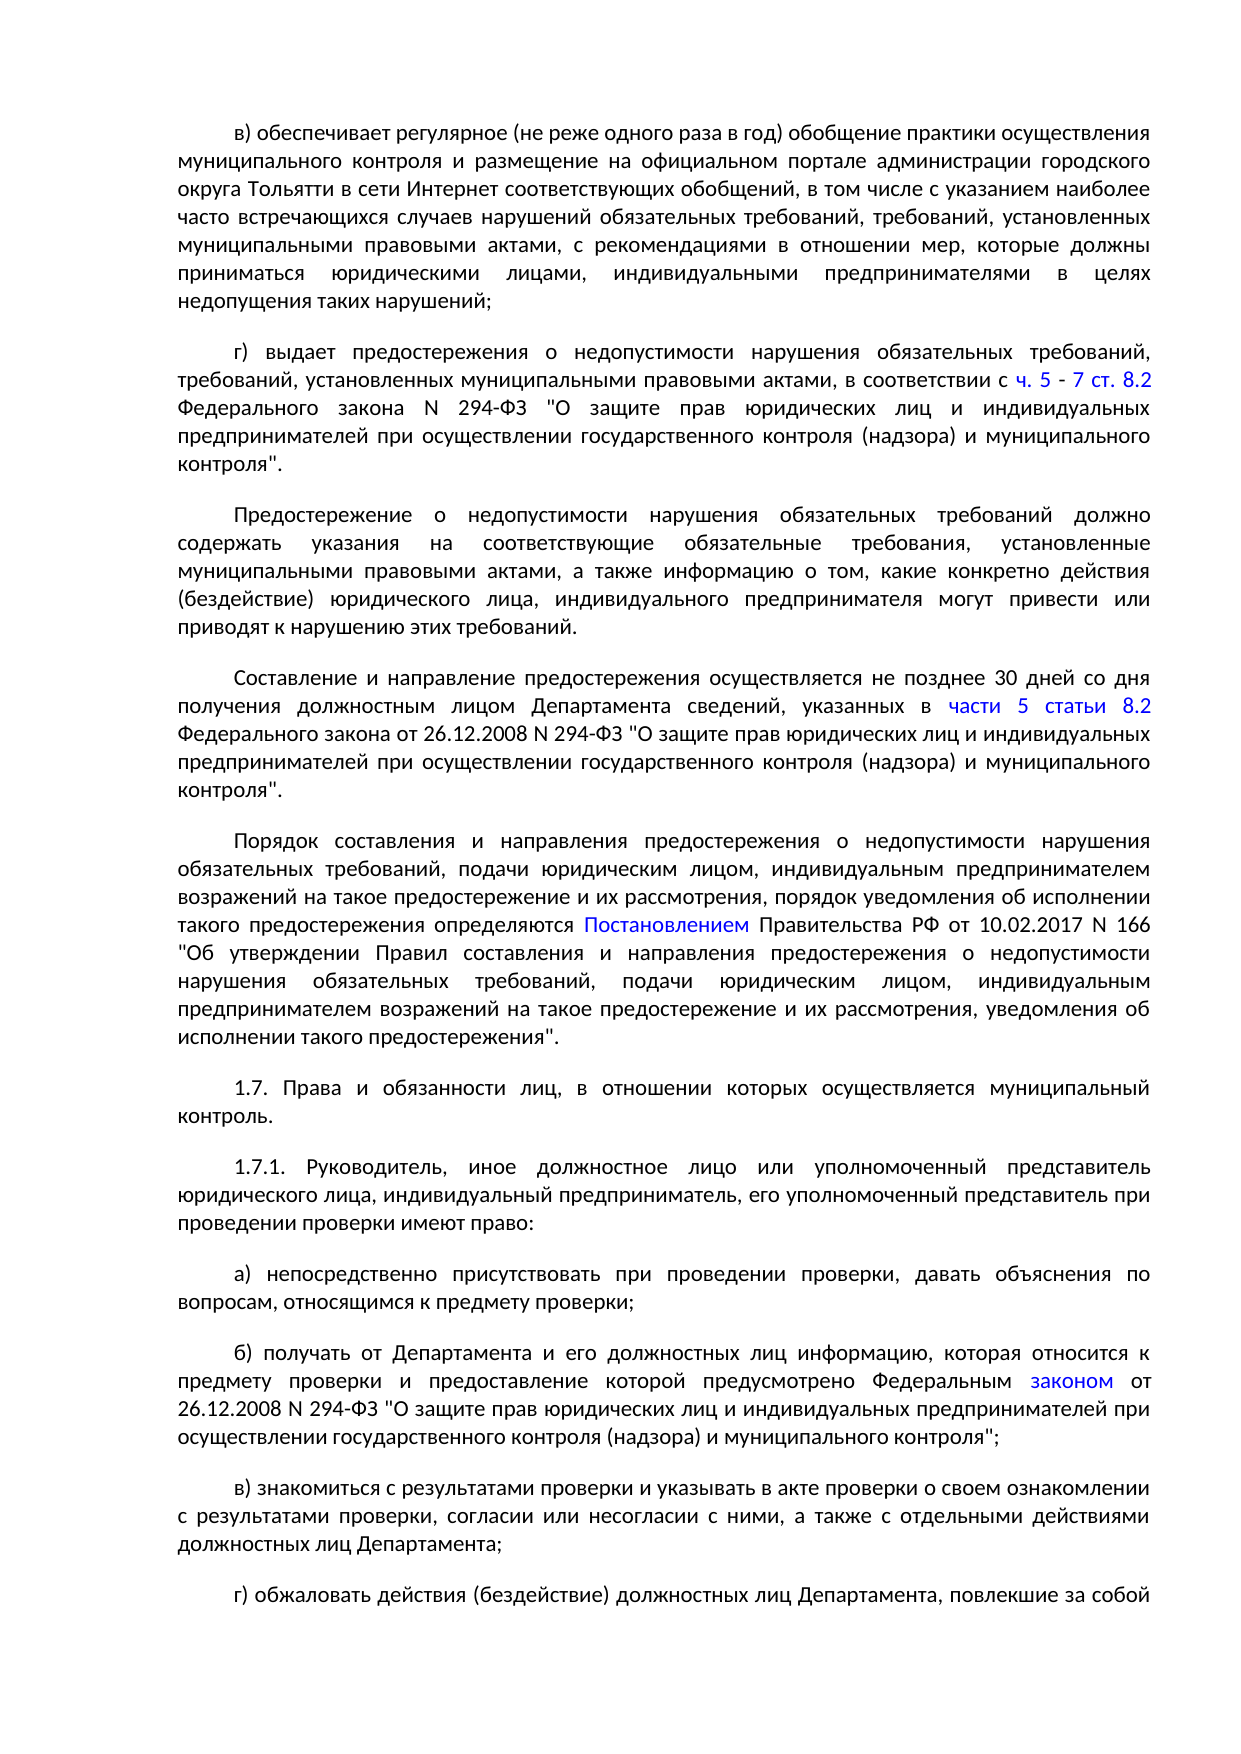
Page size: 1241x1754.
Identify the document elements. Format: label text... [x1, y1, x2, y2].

text в) знакомиться с результатами проверки и указывать в акте проверки о своем ознакомлении с результатами проверки, согласии или несогласии с ними, а также с отдельными действиями должностных лиц Департамента; [177, 1473, 1152, 1557]
text в) обеспечивает регулярное (не реже одного раза в год) обобщение практики осуществления муниципального контроля и размещение на официальном портале администрации городского округа Тольятти в сети Интернет соответствующих обобщений, в том числе с указанием наиболее часто встречающихся случаев нарушений обязательных требований, требований, установленных муниципальными правовыми актами, с рекомендациями в отношении мер, которые должны приниматься юридическими лицами, индивидуальными предпринимателями в целях недопущения таких нарушений; [177, 118, 1152, 314]
text б) получать от Департамента и его должностных лиц информацию, которая относится к предмету проверки и предоставление которой предусмотрено Федеральным законом от 26.12.2008 N 294-ФЗ "О защите прав юридических лиц и индивидуальных предпринимателей при осуществлении государственного контроля (надзора) и муниципального контроля"; [177, 1338, 1152, 1450]
text Порядок составления и направления предостережения о недопустимости нарушения обязательных требований, подачи юридическим лицом, индивидуальным предпринимателем возражений на такое предостережение и их рассмотрения, порядок уведомления об исполнении такого предостережения определяются Постановлением Правительства РФ от 10.02.2017 N 166 "Об утверждении Правил составления и направления предостережения о недопустимости нарушения обязательных требований, подачи юридическим лицом, индивидуальным предпринимателем возражений на такое предостережение и их рассмотрения, уведомления об исполнении такого предостережения". [177, 826, 1152, 1050]
text Предостережение о недопустимости нарушения обязательных требований должно содержать указания на соответствующие обязательные требования, установленные муниципальными правовыми актами, а также информацию о том, какие конкретно действия (бездействие) юридического лица, индивидуального предпринимателя могут привести или приводят к нарушению этих требований. [177, 500, 1152, 640]
text Составление и направление предостережения осуществляется не позднее 30 дней со дня получения должностным лицом Департамента сведений, указанных в части 5 статьи 8.2 Федерального закона от 26.12.2008 N 294-ФЗ "О защите прав юридических лиц и индивидуальных предпринимателей при осуществлении государственного контроля (надзора) и муниципального контроля". [177, 663, 1152, 803]
text а) непосредственно присутствовать при проведении проверки, давать объяснения по вопросам, относящимся к предмету проверки; [177, 1259, 1152, 1315]
text г) выдает предостережения о недопустимости нарушения обязательных требований, требований, установленных муниципальными правовыми актами, в соответствии с ч. 5 - 7 ст. 8.2 Федерального закона N 294-ФЗ "О защите прав юридических лиц и индивидуальных предпринимателей при осуществлении государственного контроля (надзора) и муниципального контроля". [177, 337, 1152, 477]
text 1.7. Права и обязанности лиц, в отношении которых осуществляется муниципальный контроль. [177, 1073, 1152, 1129]
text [177, 1580, 1152, 1608]
text 1.7.1. Руководитель, иное должностное лицо или уполномоченный представитель юридического лица, индивидуальный предприниматель, его уполномоченный представитель при проведении проверки имеют право: [177, 1152, 1152, 1236]
